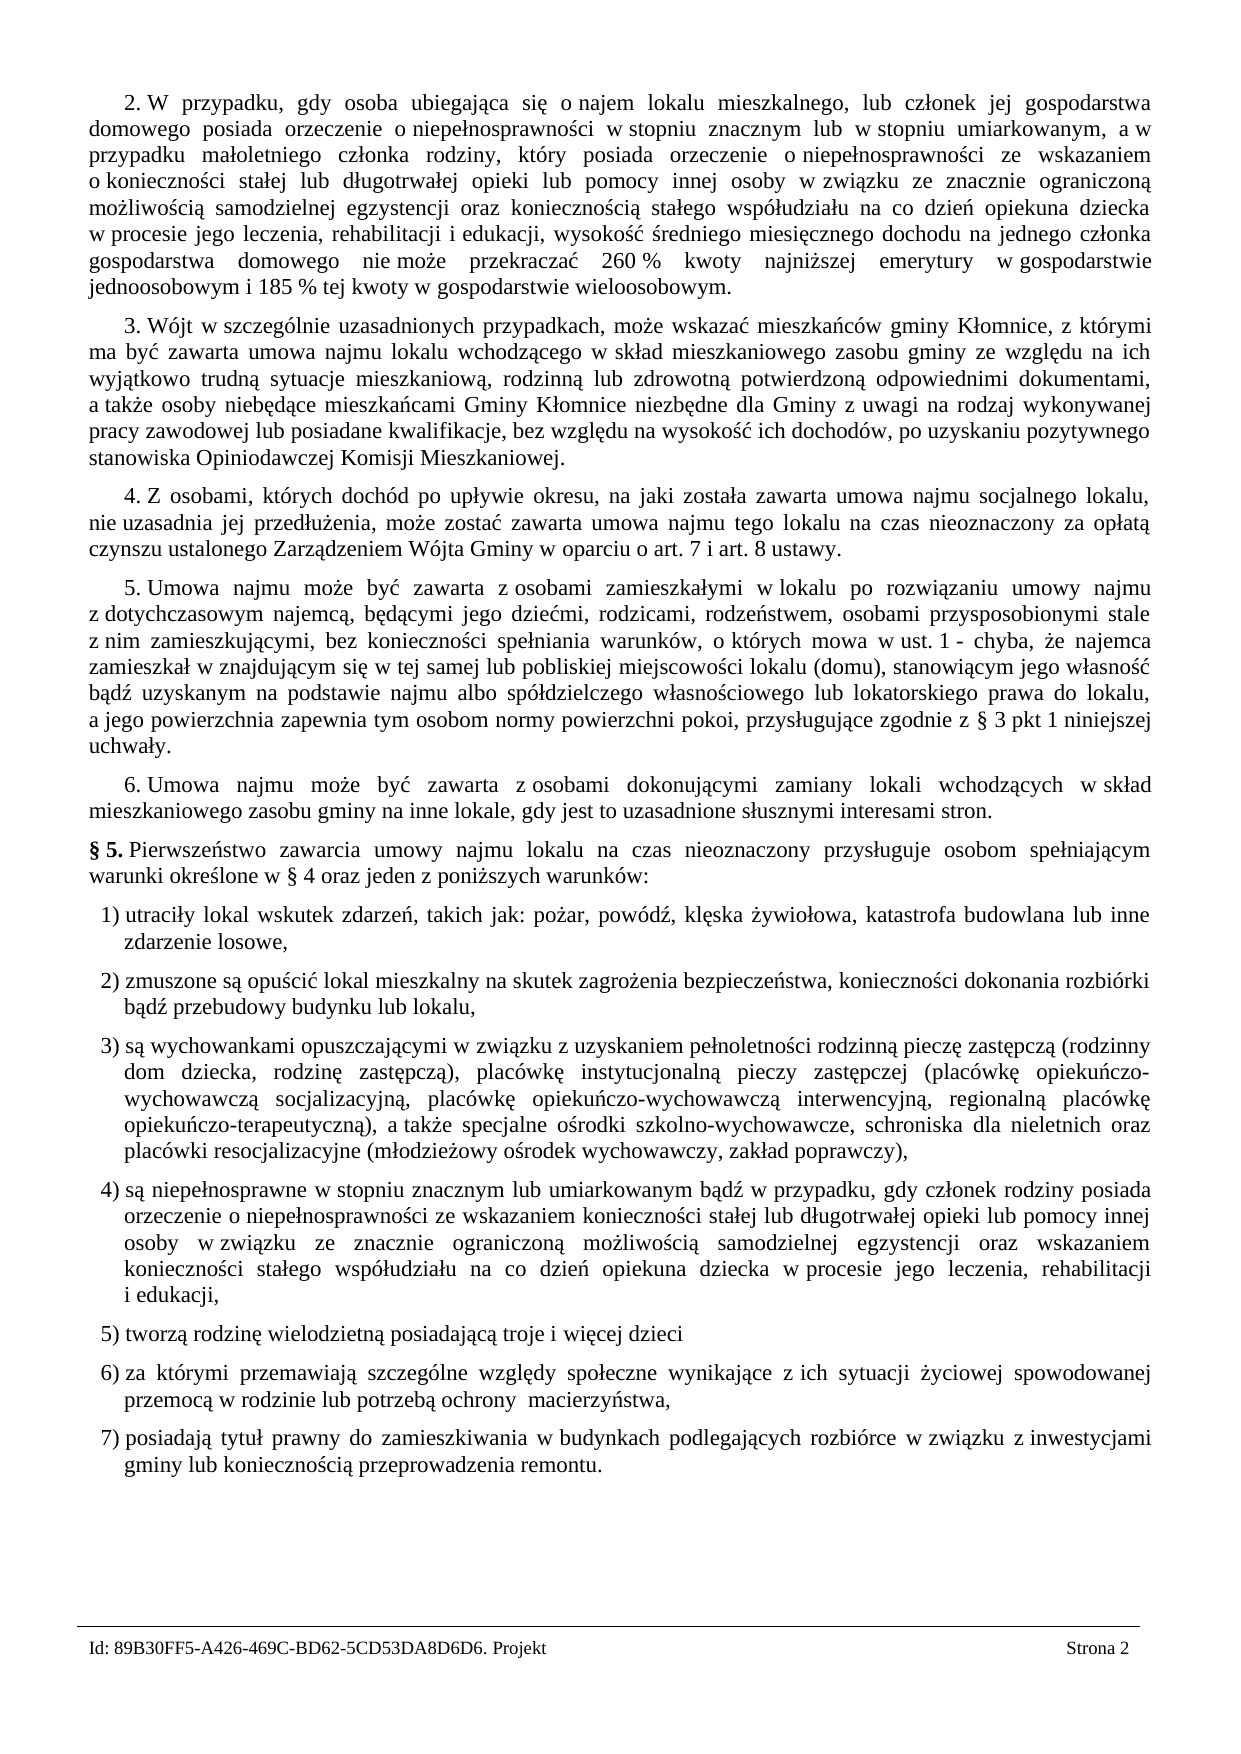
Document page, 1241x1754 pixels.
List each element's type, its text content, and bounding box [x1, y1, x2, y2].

text 5) tworzą rodzinę wielodzietną posiadającą troje i więcej dzieci [100, 1320, 1152, 1347]
text 6) za którymi przemawiają szczególne względy społeczne wynikające z ich sytuacji życiowej spowodowanej przemocą w rodzinie lub potrzebą ochrony macierzyństwa, [100, 1359, 1152, 1412]
text 2) zmuszone są opuścić lokal mieszkalny na skutek zagrożenia bezpieczeństwa, konieczności dokonania rozbiórki bądź przebudowy budynku lub lokalu, [100, 967, 1152, 1019]
text 7) posiadają tytuł prawny do zamieszkiwania w budynkach podlegających rozbiórce w związku z inwestycjami gminy lub koniecznością przeprowadzenia remontu. [100, 1424, 1152, 1477]
text 2. W przypadku, gdy osoba ubiegająca się o najem lokalu mieszkalnego, lub członek jej gospodarstwa domowego posiada orzeczenie o niepełnosprawności w stopniu znacznym lub w stopniu umiarkowanym, a w przypadku małoletniego członka rodziny, który posiada orzeczenie o niepełnosprawności ze wskazaniem o konieczności stałej lub długotrwałej opieki lub pomocy innej osoby w związku ze znacznie ograniczoną możliwością samodzielnej egzystencji oraz koniecznością stałego współudziału na co dzień opiekuna dziecka w procesie jego leczenia, rehabilitacji i edukacji, wysokość średniego miesięcznego dochodu na jednego członka gospodarstwa domowego nie może przekraczać 260 % kwoty najniższej emerytury w gospodarstwie jednoosobowym i 185 % tej kwoty w gospodarstwie wieloosobowym. [88, 88, 1152, 299]
text § 5. Pierwszeństwo zawarcia umowy najmu lokalu na czas nieoznaczony przysługuje osobom spełniającym warunki określone w § 4 oraz jeden z poniższych warunków: [88, 836, 1152, 889]
text 6. Umowa najmu może być zawarta z osobami dokonującymi zamiany lokali wchodzących w skład mieszkaniowego zasobu gminy na inne lokale, gdy jest to uzasadnione słusznymi interesami stron. [88, 771, 1152, 824]
text 1) utraciły lokal wskutek zdarzeń, takich jak: pożar, powódź, klęska żywiołowa, katastrofa budowlana lub inne zdarzenie losowe, [100, 901, 1152, 954]
text 4. Z osobami, których dochód po upływie okresu, na jaki została zawarta umowa najmu socjalnego lokalu, nie uzasadnia jej przedłużenia, może zostać zawarta umowa najmu tego lokalu na czas nieoznaczony za opłatą czynszu ustalonego Zarządzeniem Wójta Gminy w oparciu o art. 7 i art. 8 ustawy. [88, 482, 1152, 562]
text 4) są niepełnosprawne w stopniu znacznym lub umiarkowanym bądź w przypadku, gdy członek rodziny posiada orzeczenie o niepełnosprawności ze wskazaniem konieczności stałej lub długotrwałej opieki lub pomocy innej osoby w związku ze znacznie ograniczoną możliwością samodzielnej egzystencji oraz wskazaniem konieczności stałego współudziału na co dzień opiekuna dziecka w procesie jego leczenia, rehabilitacji i edukacji, [100, 1176, 1152, 1308]
text 3) są wychowankami opuszczającymi w związku z uzyskaniem pełnoletności rodzinną pieczę zastępczą (rodzinny dom dziecka, rodzinę zastępczą), placówkę instytucjonalną pieczy zastępczej (placówkę opiekuńczo-wychowawczą socjalizacyjną, placówkę opiekuńczo-wychowawczą interwencyjną, regionalną placówkę opiekuńczo-terapeutyczną), a także specjalne ośrodki szkolno-wychowawcze, schroniska dla nieletnich oraz placówki resocjalizacyjne (młodzieżowy ośrodek wychowawczy, zakład poprawczy), [100, 1032, 1152, 1164]
text 3. Wójt w szczególnie uzasadnionych przypadkach, może wskazać mieszkańców gminy Kłomnice, z którymi ma być zawarta umowa najmu lokalu wchodzącego w skład mieszkaniowego zasobu gminy ze względu na ich wyjątkowo trudną sytuacje mieszkaniową, rodzinną lub zdrowotną potwierdzoną odpowiednimi dokumentami, a także osoby niebędące mieszkańcami Gminy Kłomnice niezbędne dla Gminy z uwagi na rodzaj wykonywanej pracy zawodowej lub posiadane kwalifikacje, bez względu na wysokość ich dochodów, po uzyskaniu pozytywnego stanowiska Opiniodawczej Komisji Mieszkaniowej. [88, 312, 1152, 470]
text 5. Umowa najmu może być zawarta z osobami zamieszkałymi w lokalu po rozwiązaniu umowy najmu z dotychczasowym najemcą, będącymi jego dziećmi, rodzicami, rodzeństwem, osobami przysposobionymi stale z nim zamieszkującymi, bez konieczności spełniania warunków, o których mowa w ust. 1 - chyba, że najemca zamieszkał w znajdującym się w tej samej lub pobliskiej miejscowości lokalu (domu), stanowiącym jego własność bądź uzyskanym na podstawie najmu albo spółdzielczego własnościowego lub lokatorskiego prawa do lokalu, a jego powierzchnia zapewnia tym osobom normy powierzchni pokoi, przysługujące zgodnie z § 3 pkt 1 niniejszej uchwały. [88, 574, 1152, 758]
